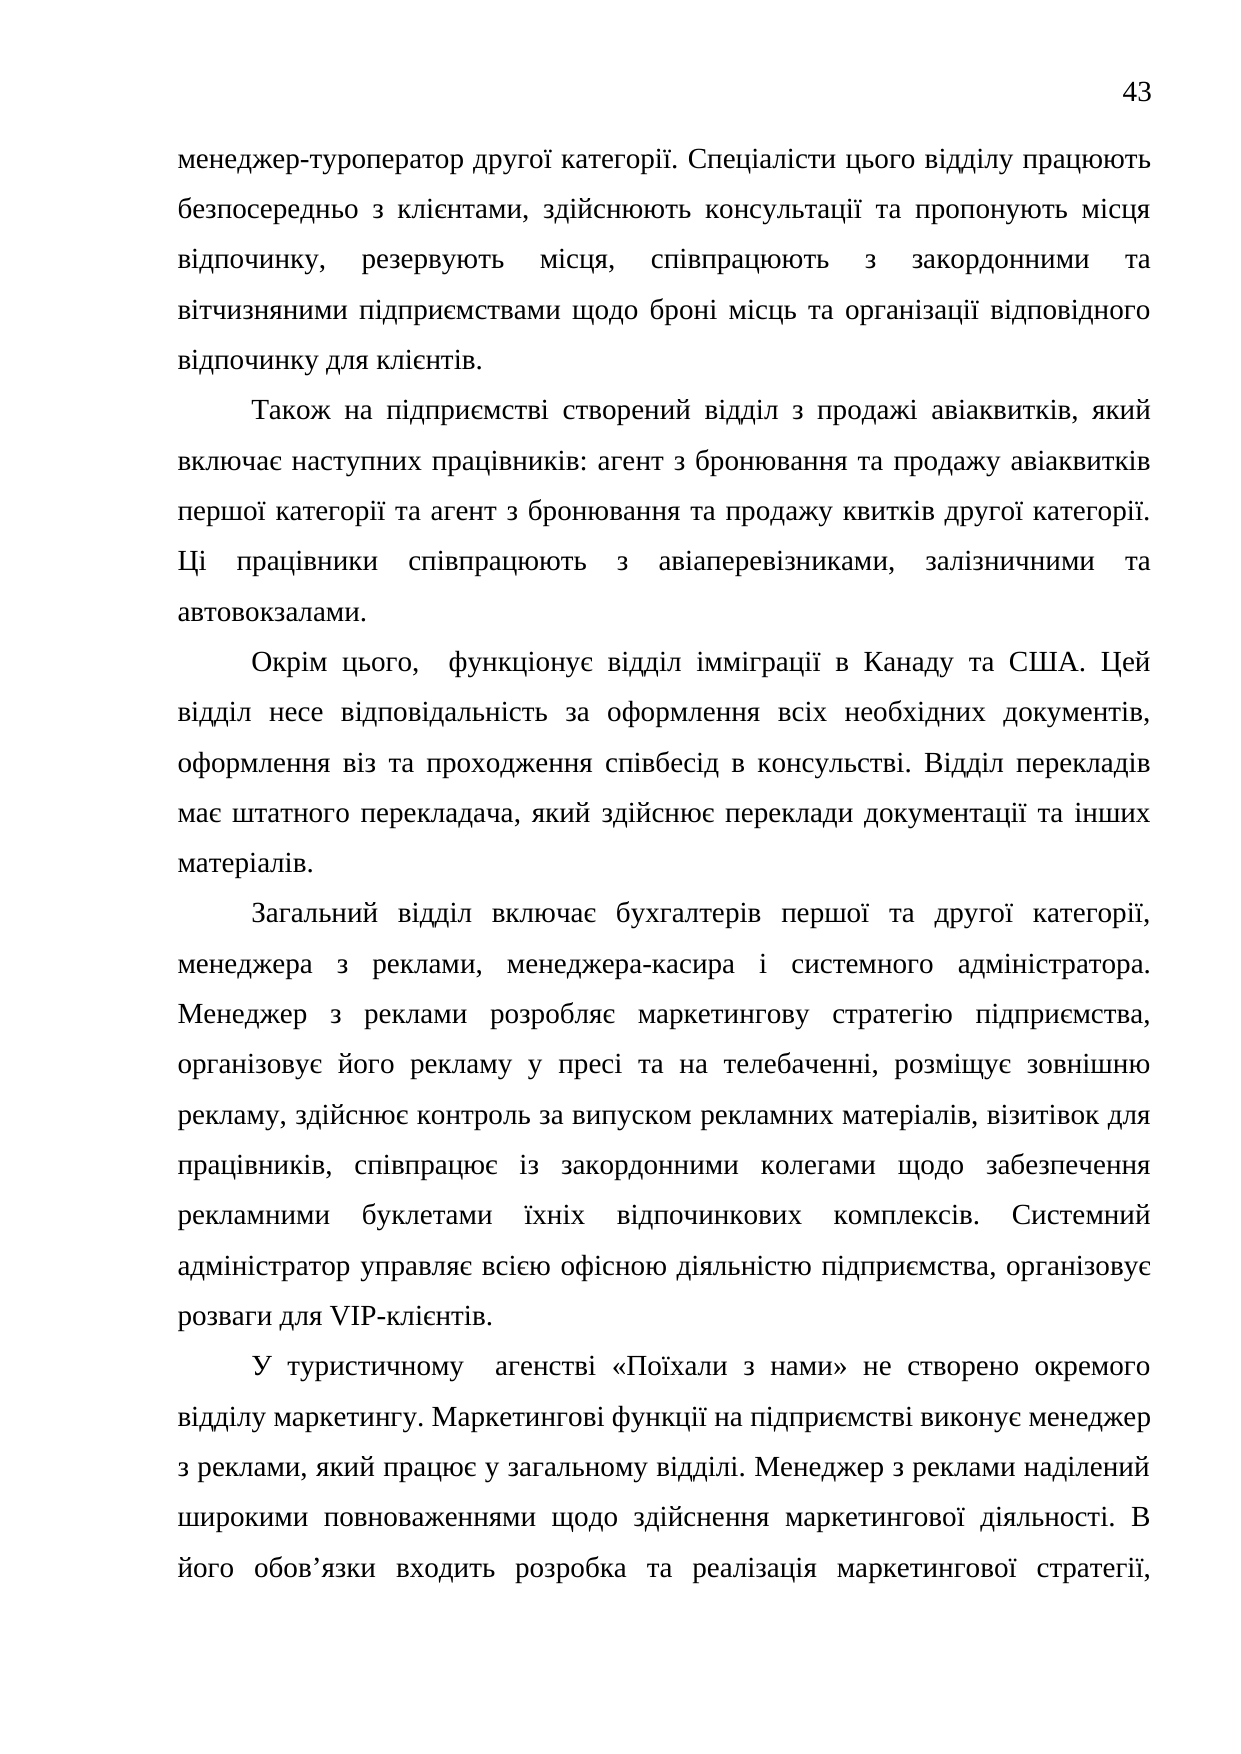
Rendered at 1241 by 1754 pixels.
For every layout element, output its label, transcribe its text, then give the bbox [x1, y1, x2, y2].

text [177, 1348, 1152, 1583]
text Загальний відділ включає бухгалтерів першої та другої категорії, менеджера з реклами, менеджера-касира і системного адміністратора. Менеджер з реклами розробляє маркетингову стратегію підприємства, організовує його рекламу у пресі та на телебаченні, розміщує зовнішню рекламу, здійснює контроль за випуском рекламних матеріалів, візитівок для працівників, співпрацює із закордонними колегами щодо забезпечення рекламними буклетами їхніх відпочинкових комплексів. Системний адміністратор управляє всією офісною діяльністю підприємства, організовує розваги для VIP-клієнтів. [177, 896, 1152, 1332]
text Окрім цього, функціонує відділ імміграції в Канаду та США. Цей відділ несе відповідальність за оформлення всіх необхідних документів, оформлення віз та проходження співбесід в консульстві. Відділ перекладів має штатного перекладача, який здійснює переклади документації та інших матеріалів. [177, 644, 1152, 879]
text менеджер-туроператор другої категорії. Спеціалісти цього відділу працюють безпосередньо з клієнтами, здійснюють консультації та пропонують місця відпочинку, резервують місця, співпрацюють з закордонними та вітчизняними підприємствами щодо броні місць та організації відповідного відпочинку для клієнтів. [177, 141, 1152, 376]
text Також на підприємстві створений відділ з продажі авіаквитків, який включає наступних працівників: агент з бронювання та продажу авіаквитків першої категорії та агент з бронювання та продажу квитків другої категорії. Ці працівники співпрацюють з авіаперевізниками, залізничними та автовокзалами. [177, 392, 1152, 627]
